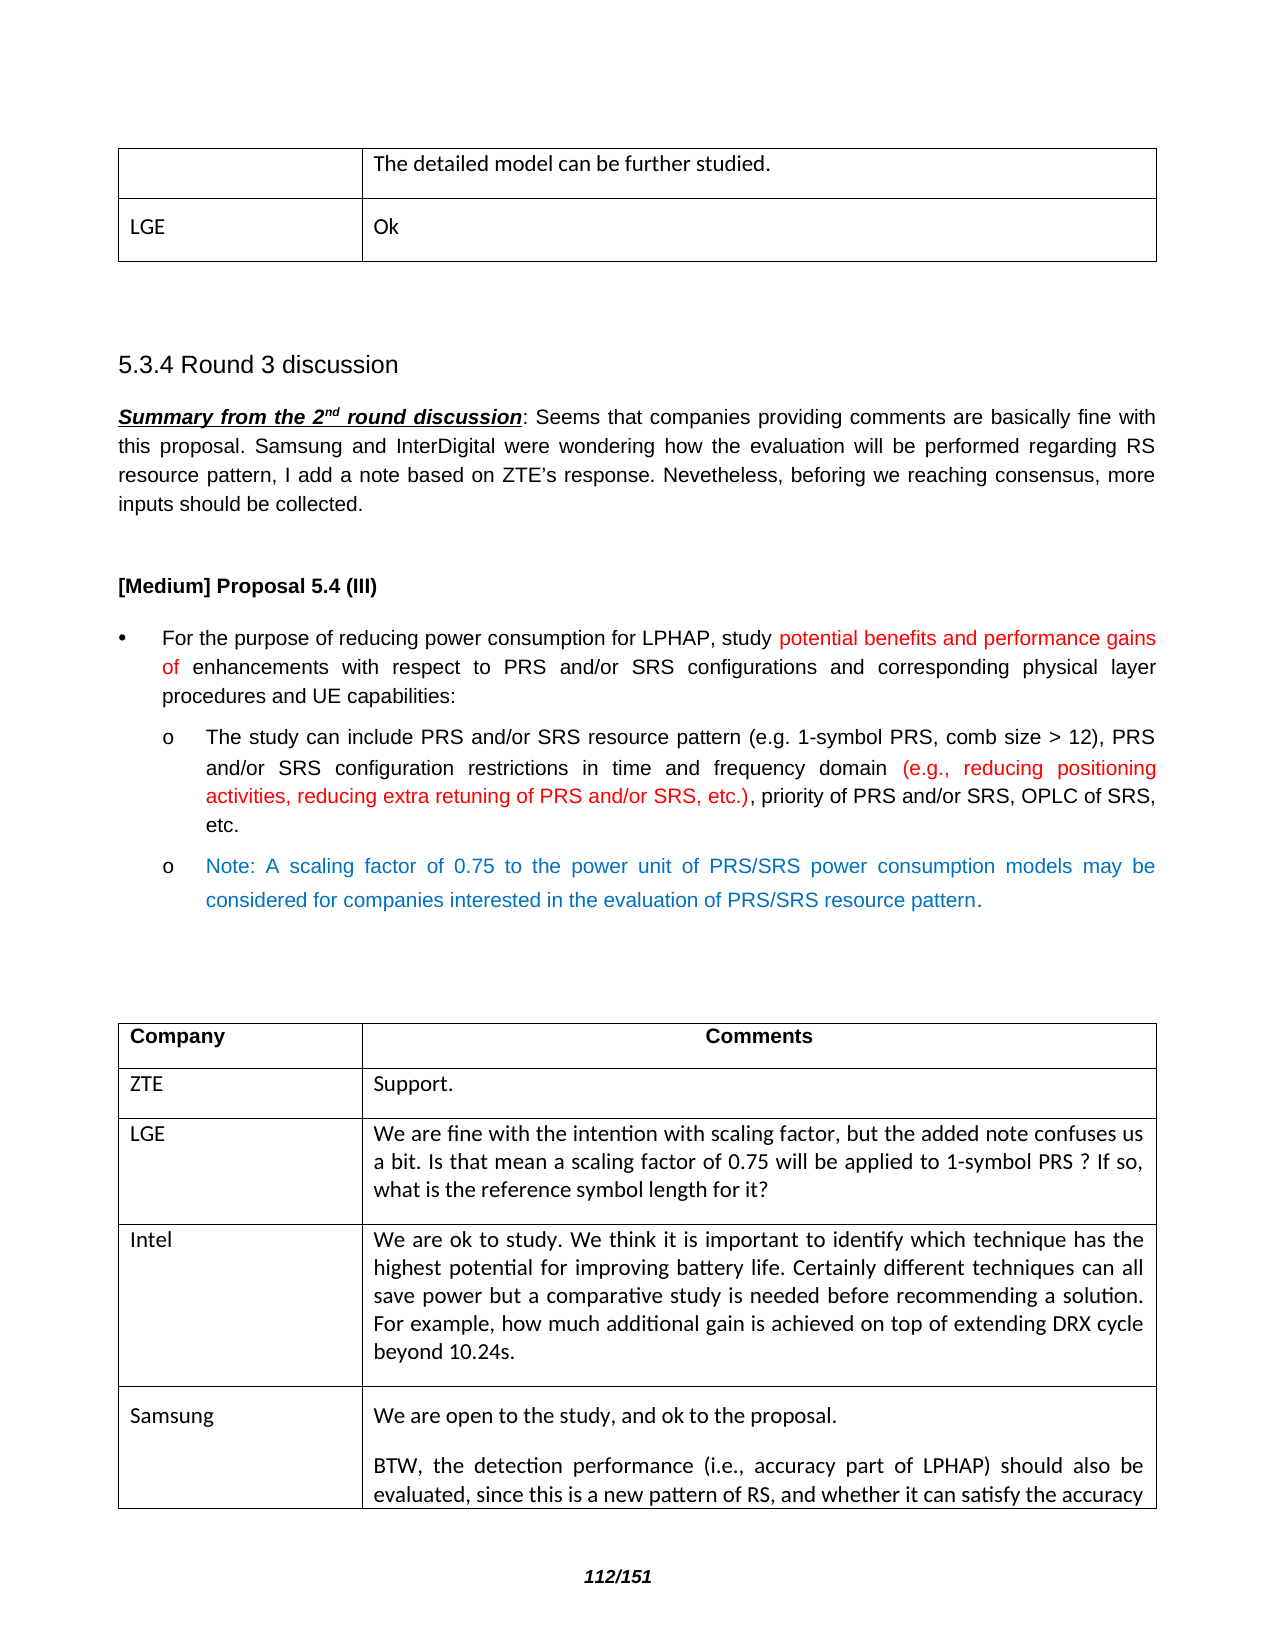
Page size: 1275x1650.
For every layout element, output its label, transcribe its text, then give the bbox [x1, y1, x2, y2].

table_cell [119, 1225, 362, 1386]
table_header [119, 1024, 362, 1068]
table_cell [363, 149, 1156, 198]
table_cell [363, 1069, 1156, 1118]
list Note: A scaling factor of 0.75 to the power unit of PRS/SRS power consumption models may be considered for companies interested in the evaluation of PRS/SRS resource pattern. [162, 854, 1157, 913]
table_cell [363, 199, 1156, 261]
list The study can include PRS and/or SRS resource pattern (e.g. 1-symbol PRS, comb size > 12), PRS and/or SRS configuration restrictions in time and frequency domain (e.g., reducing positioning activities, reducing extra retuning of PRS and/or SRS, etc.), priority of PRS and/or SRS, OPLC of SRS, etc. [162, 725, 1157, 837]
text [Medium] Proposal 5.4 (III) [118, 574, 1157, 598]
list For the purpose of reducing power consumption for LPHAP, study potential benefits and performance gains of enhancements with respect to PRS and/or SRS configurations and corresponding physical layer procedures and UE capabilities: [118, 623, 1157, 707]
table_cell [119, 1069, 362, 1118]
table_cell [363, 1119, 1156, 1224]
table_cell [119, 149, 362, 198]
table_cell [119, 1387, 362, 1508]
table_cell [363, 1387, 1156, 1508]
list Summary from the 2nd round discussion: Seems that companies providing comments are basically fine with this proposal. Samsung and InterDigital were wondering how the evaluation will be performed regarding RS resource pattern, I add a note based on ZTE’s response. Nevetheless, beforing we reaching consensus, more inputs should be collected. [118, 405, 1157, 515]
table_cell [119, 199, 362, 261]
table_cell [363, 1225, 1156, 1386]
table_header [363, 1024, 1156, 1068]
text 5.3.4 Round 3 discussion [118, 350, 1157, 379]
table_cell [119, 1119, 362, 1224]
